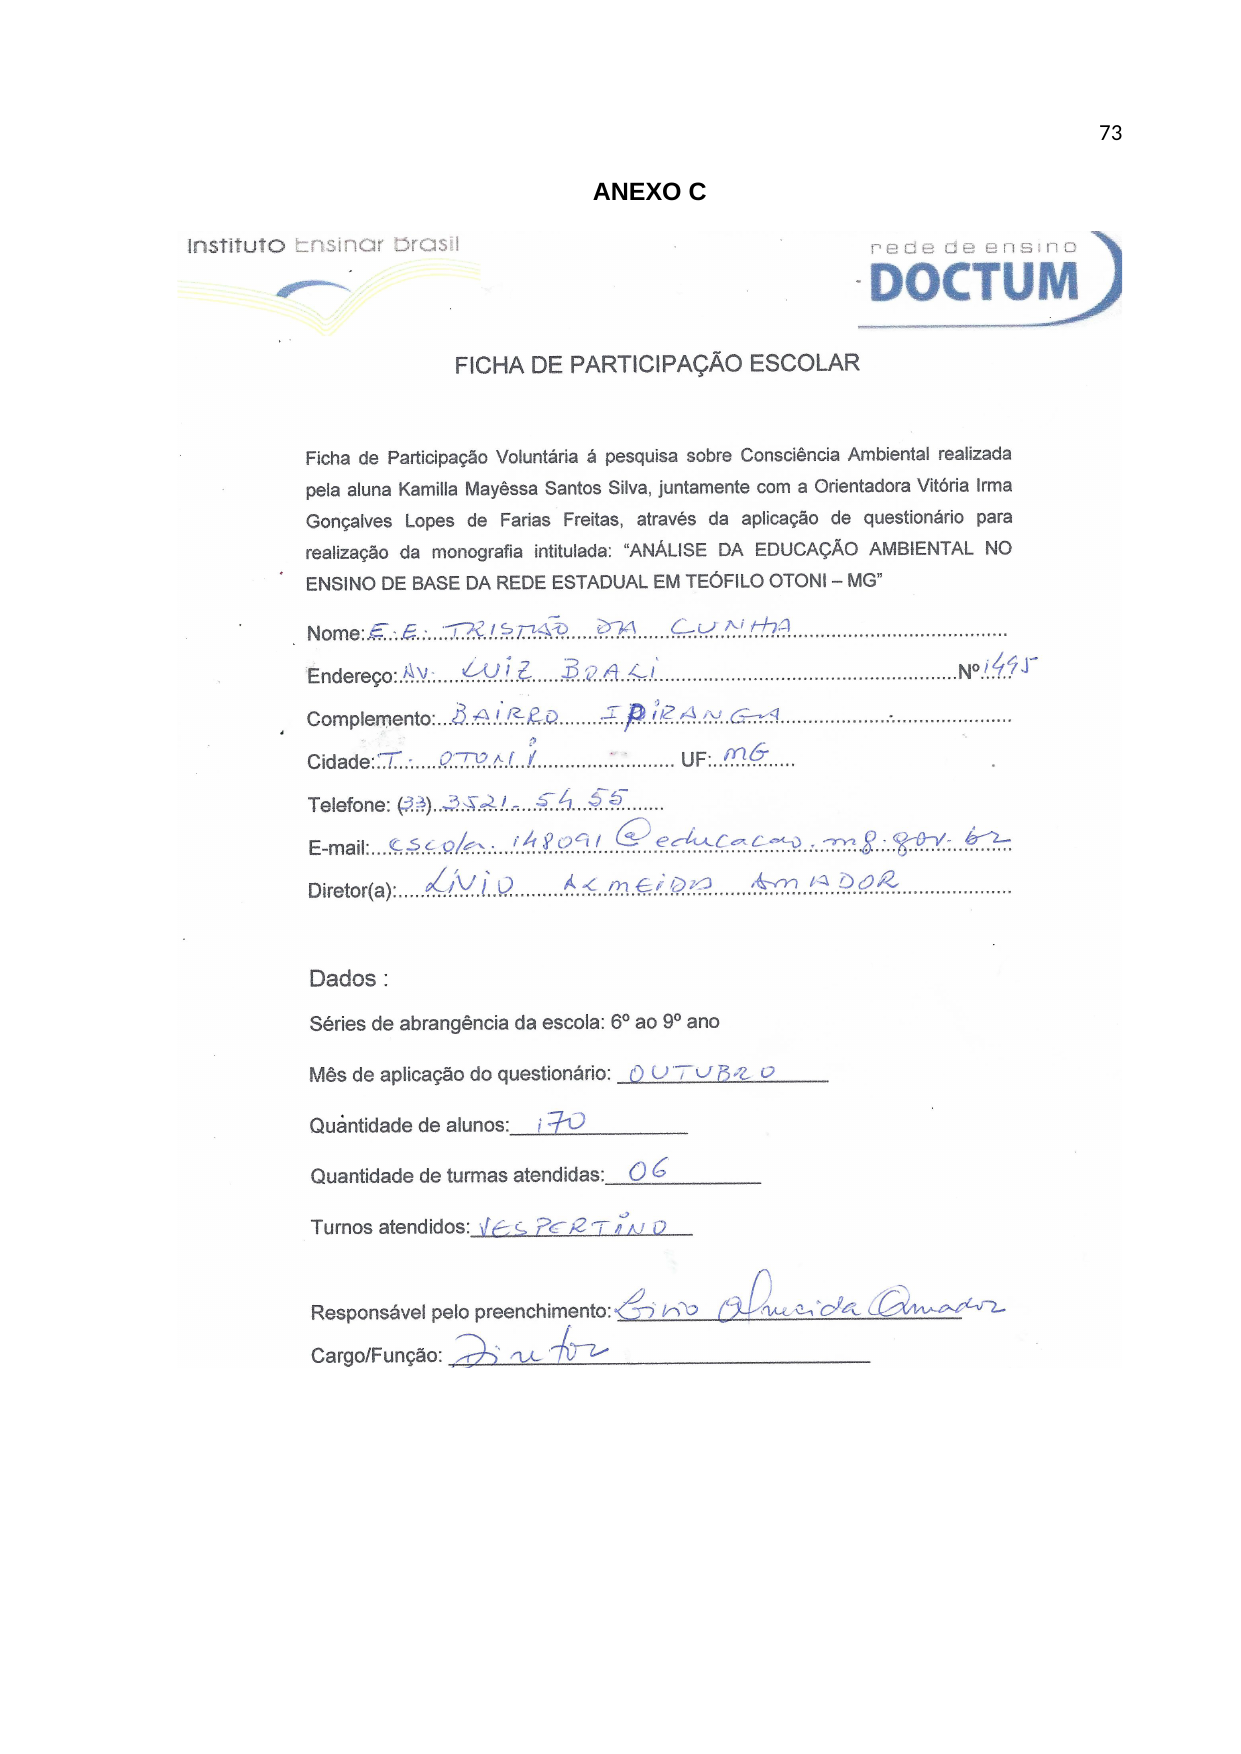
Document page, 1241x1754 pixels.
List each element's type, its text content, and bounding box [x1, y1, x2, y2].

text ANEXO C [177, 177, 1122, 206]
